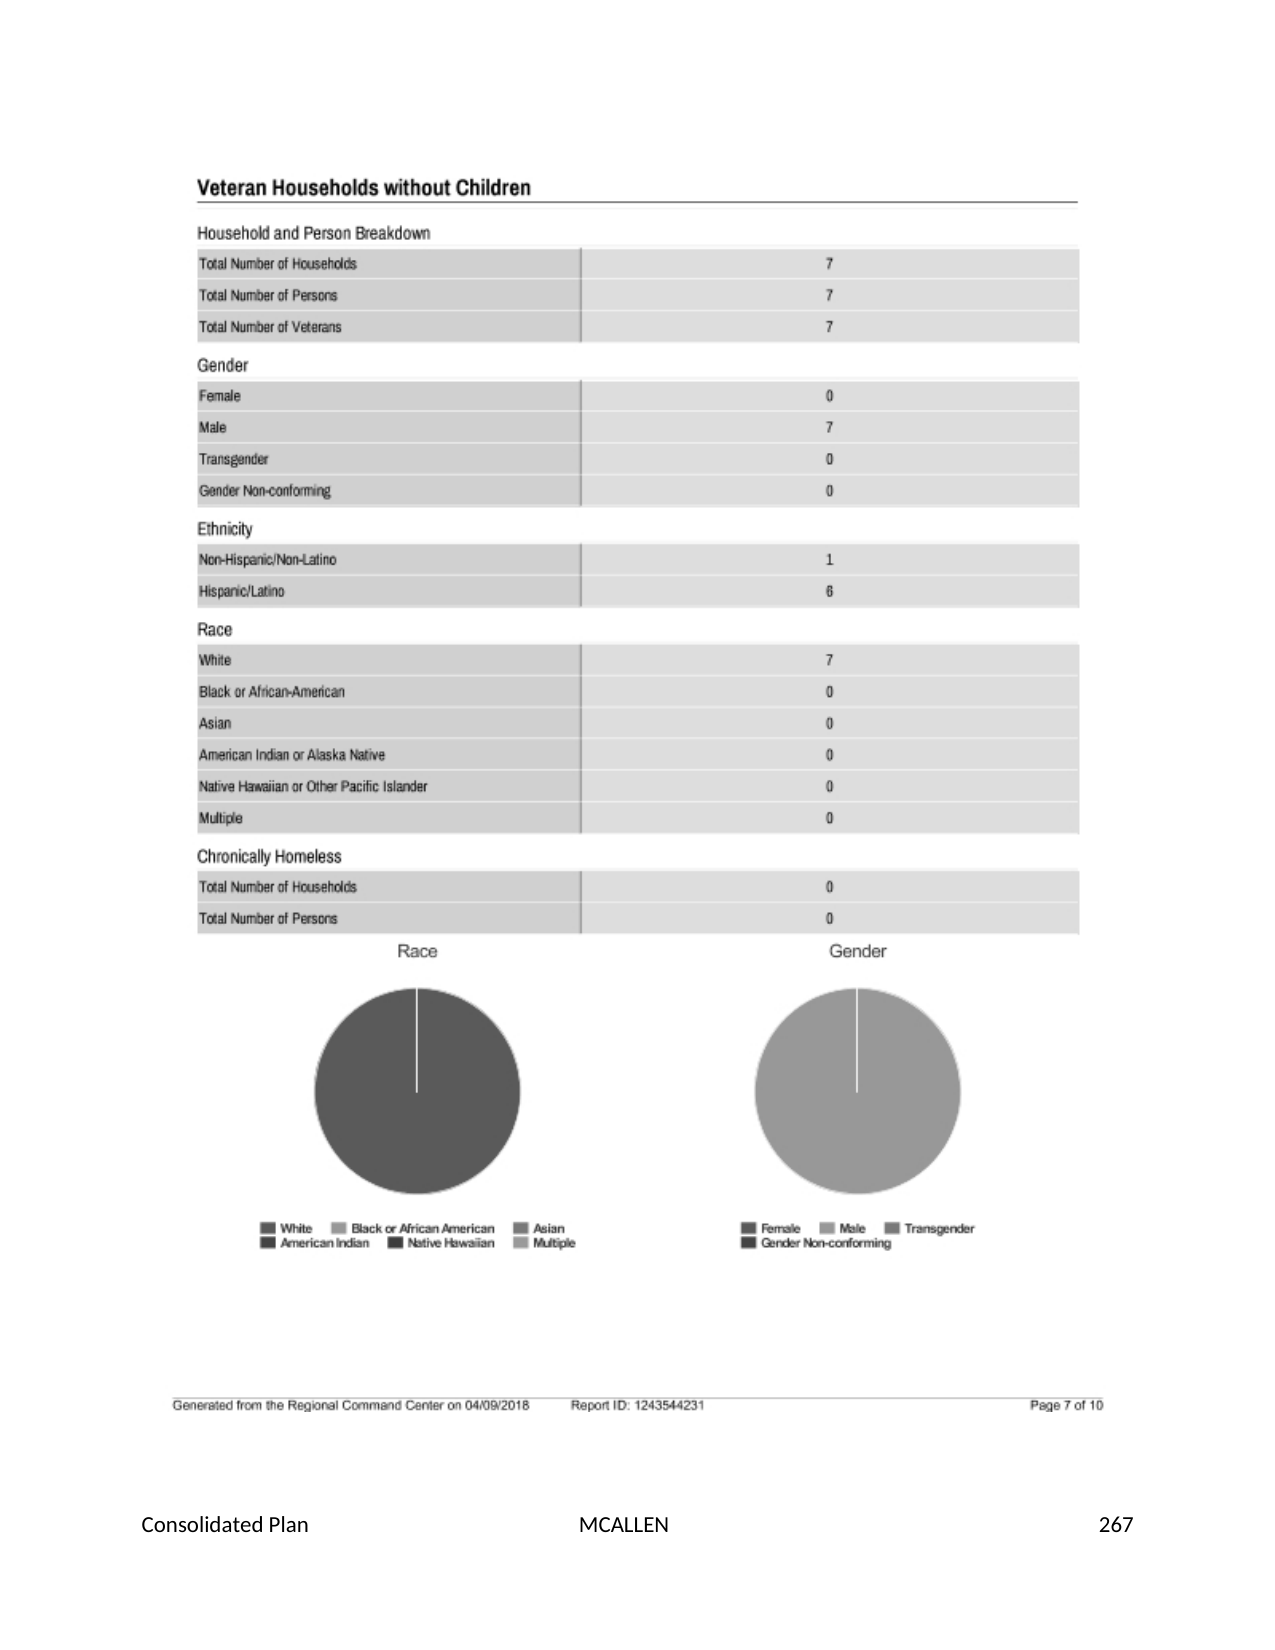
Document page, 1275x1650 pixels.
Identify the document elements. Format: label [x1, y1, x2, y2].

picture [150, 150, 1125, 1412]
